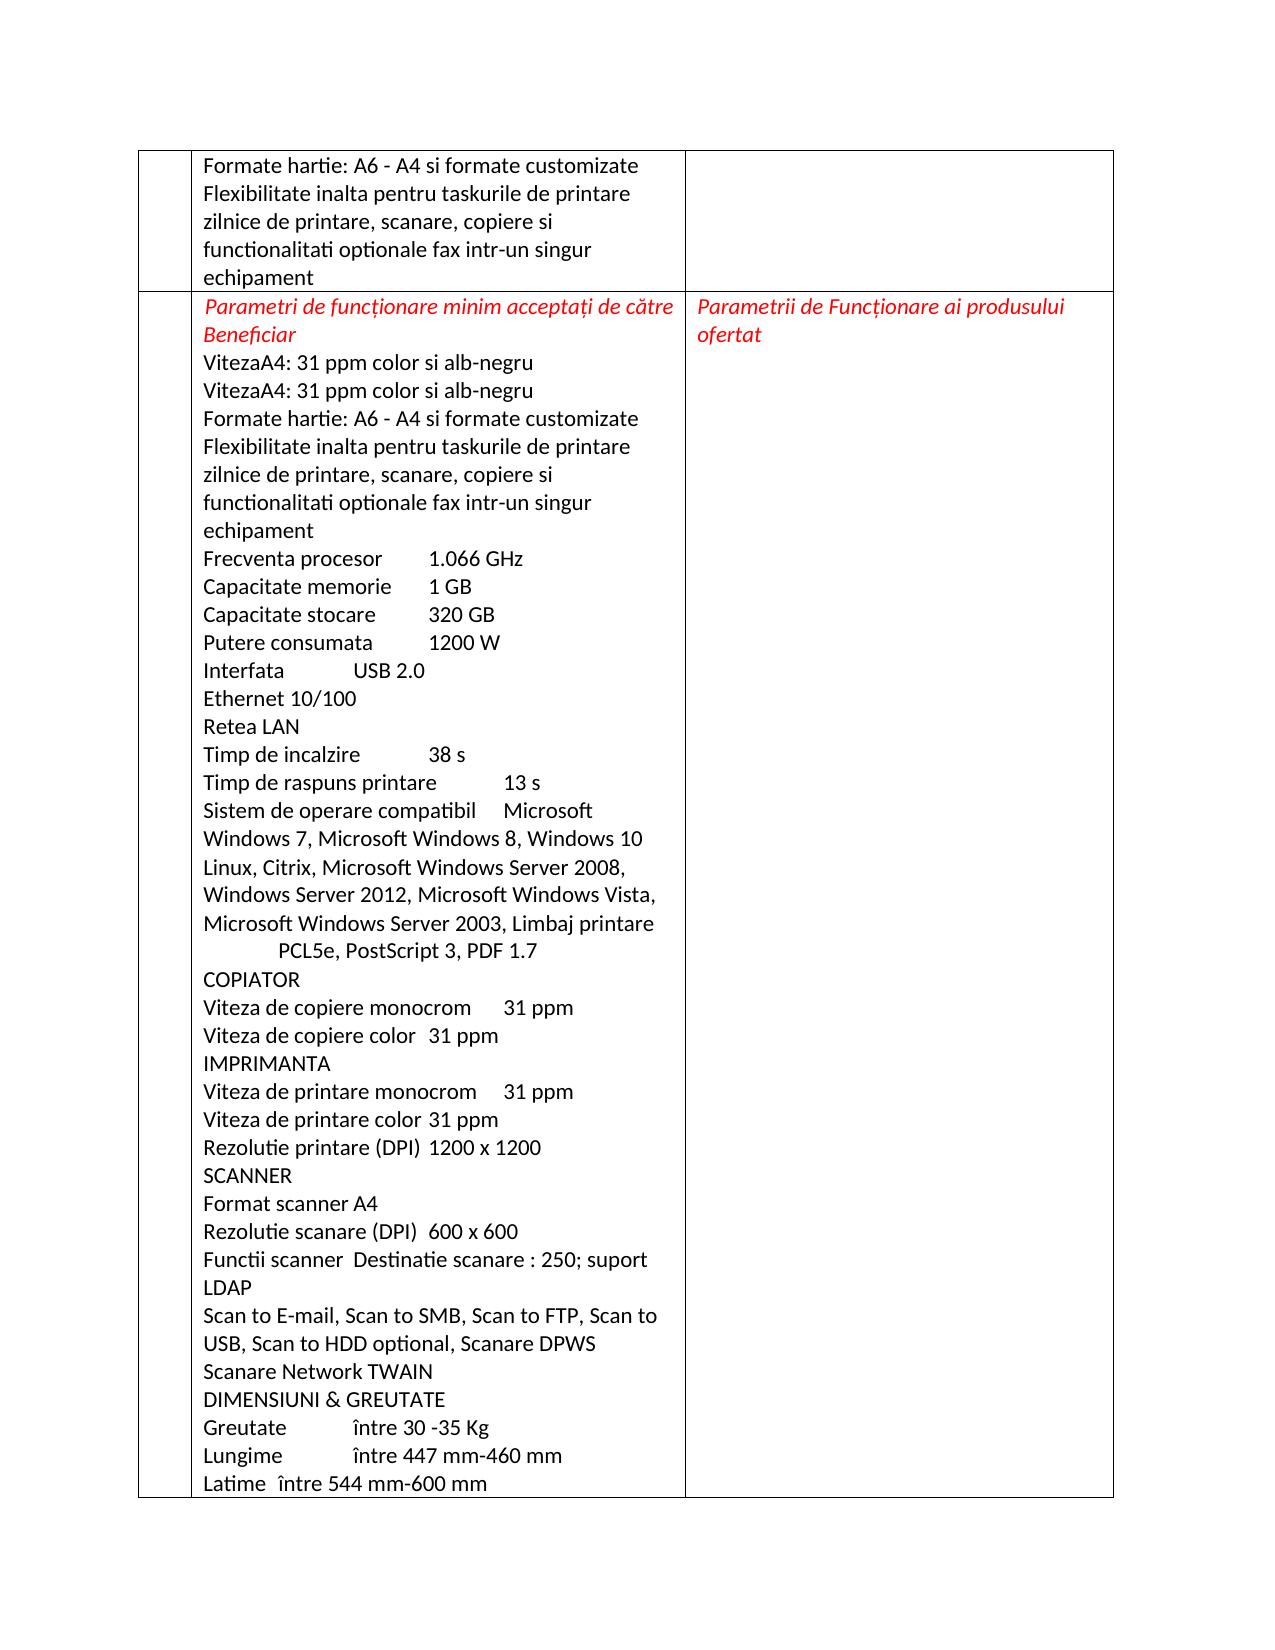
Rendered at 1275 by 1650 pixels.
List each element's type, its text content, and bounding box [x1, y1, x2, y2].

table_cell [686, 151, 1113, 291]
table_cell [139, 151, 191, 291]
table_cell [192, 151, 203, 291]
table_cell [686, 292, 1113, 1497]
table_cell [139, 292, 191, 1497]
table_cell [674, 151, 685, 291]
